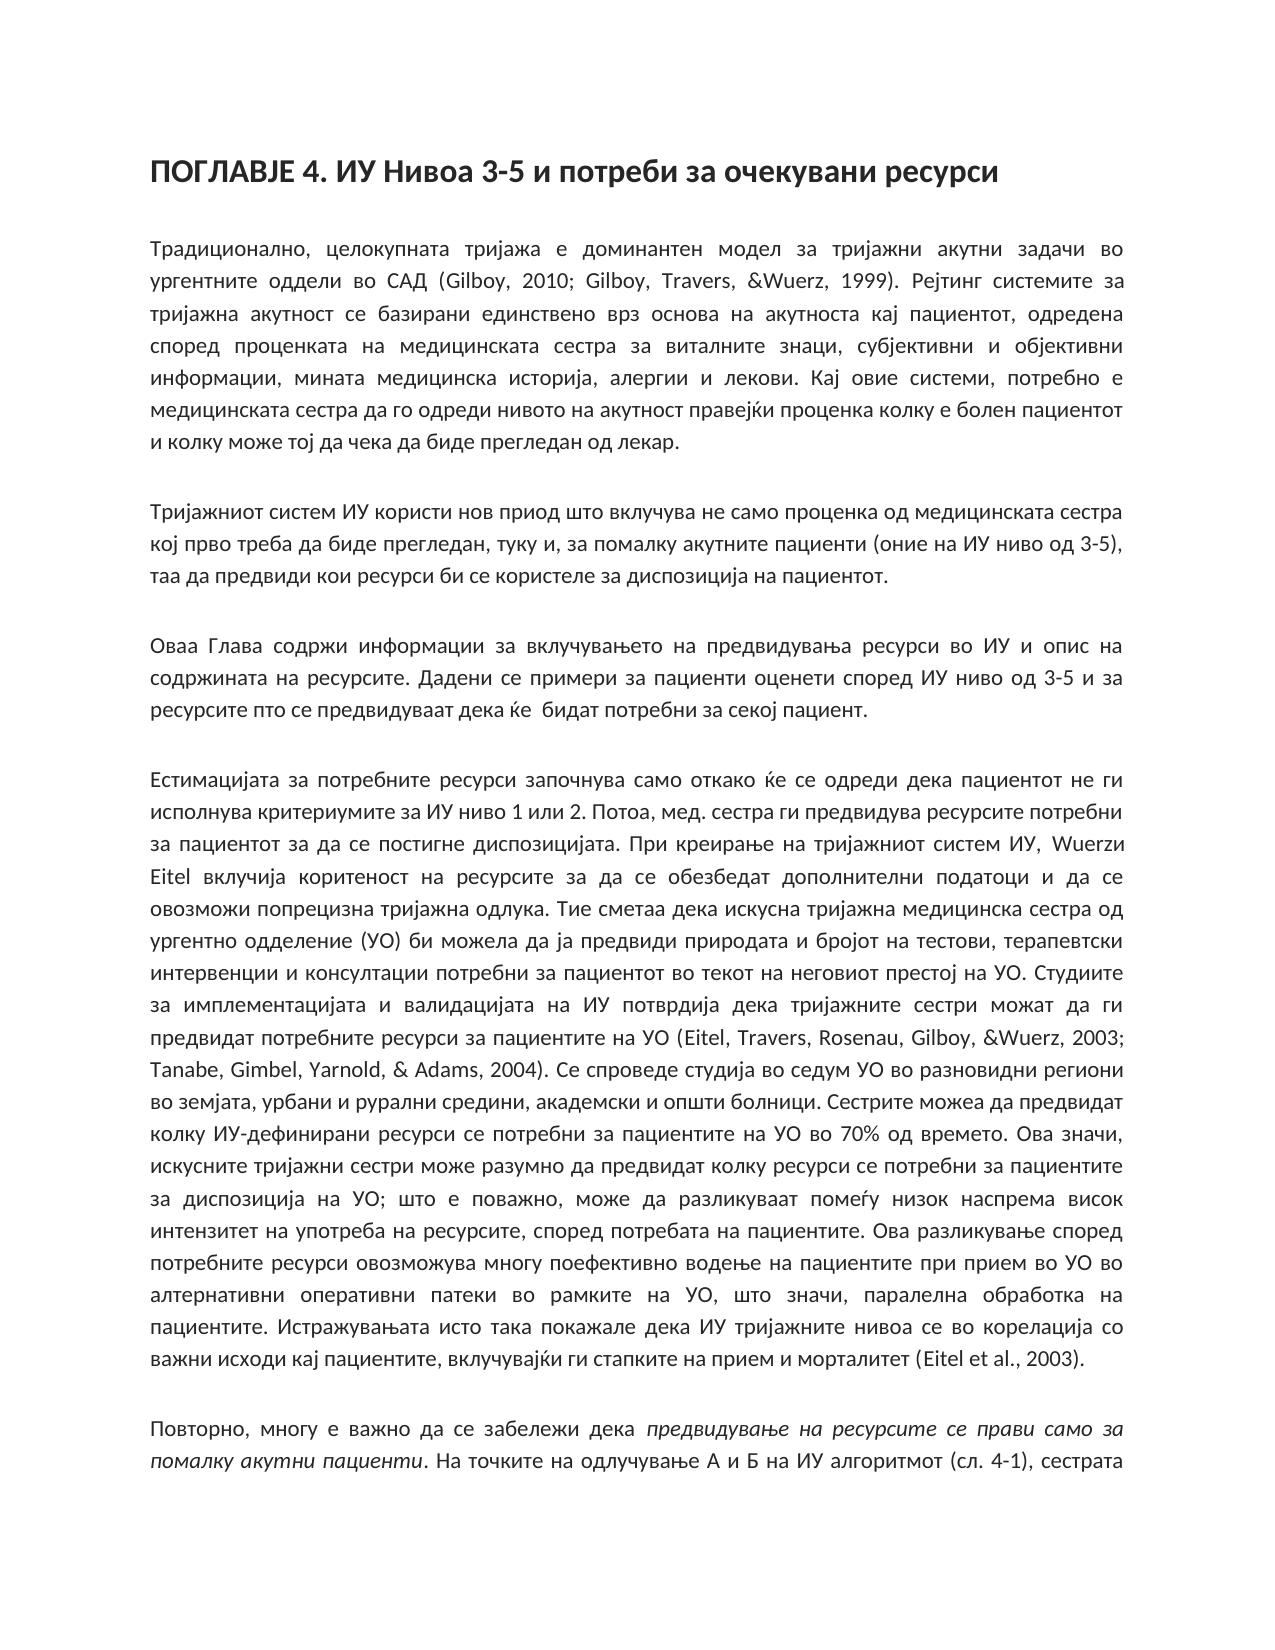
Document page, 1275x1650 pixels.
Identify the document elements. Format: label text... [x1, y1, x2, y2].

text Тријажниот систем ИУ користи нов приод што вклучува не само проценка од медицинската сестра кој прво треба да биде прегледан, туку и, за помалку акутните пациенти (оние на ИУ ниво од 3-5), таа да предвиди кои ресурси би се користеле за диспозиција на пациентот. [150, 497, 1125, 589]
text Оваа Глава содржи информации за вклучувањето на предвидувања ресурси во ИУ и опис на содржината на ресурсите. Дадени се примери за пациенти оценети според ИУ ниво од 3-5 и за ресурсите пто се предвидуваат дека ќе бидат потребни за секој пациент. [150, 631, 1125, 723]
text Традиционално, целокупната тријажа е доминантен модел за тријажни акутни задачи во ургентните оддели во САД (Gilboy, 2010; Gilboy, Travers, &Wuerz, 1999). Рејтинг системите за тријажна акутност се базирани единствено врз основа на акутноста кај пациентот, одредена според проценката на медицинската сестра за виталните знаци, субјективни и објективни информации, мината медицинска историја, алергии и лекови. Кај овие системи, потребно е медицинската сестра да го одреди нивото на акутност правејќи проценка колку е болен пациентот и колку може тој да чека да биде прегледан од лекар. [150, 234, 1125, 455]
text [150, 1414, 1125, 1474]
text ПОГЛАВЈЕ 4. ИУ Нивоа 3-5 и потреби за очекувани ресурси [150, 150, 1125, 191]
text Естимацијата за потребните ресурси започнува само откако ќе се одреди дека пациентот не ги исполнува критериумите за ИУ ниво 1 или 2. Потоа, мед. сестра ги предвидува ресурсите потребни за пациентот за да се постигне диспозицијата. При креирање на тријажниот систем ИУ, Wuerzи Eitel вклучија коритеност на ресурсите за да се обезбедат дополнителни податоци и да се овозможи попрецизна тријажна одлука. Тие сметаа дека искусна тријажна медицинска сестра од ургентно одделение (УО) би можела да ја предвиди природата и бројот на тестови, терапевтски интервенции и консултации потребни за пациентот во текот на неговиот престој на УО. Студиите за имплементацијата и валидацијата на ИУ потврдија дека тријажните сестри можат да ги предвидат потребните ресурси за пациентите на УО (Eitel, Travers, Rosenau, Gilboy, &Wuerz, 2003; Tanabe, Gimbel, Yarnold, & Adams, 2004). Се спроведе студија во седум УО во разновидни региони во земјата, урбани и рурални средини, академски и општи болници. Сестрите можеа да предвидат колку ИУ-дефинирани ресурси се потребни за пациентите на УО во 70% од времето. Ова значи, искусните тријажни сестри може разумно да предвидат колку ресурси се потребни за пациентите за диспозиција на УО; што е поважно, може да разликуваат помеѓу низок наспрема висок интензитет на употреба на ресурсите, според потребата на пациентите. Ова разликување според потребните ресурси овозможува многу поефективно водење на пациентите при прием во УО во алтернативни оперативни патеки во рамките на УО, што значи, паралелна обработка на пациентите. Истражувањата исто така покажале дека ИУ тријажните нивоа се во корелација со важни исходи кај пациентите, вклучувајќи ги стапките на прием и морталитет (Eitel et al., 2003). [150, 765, 1125, 1373]
